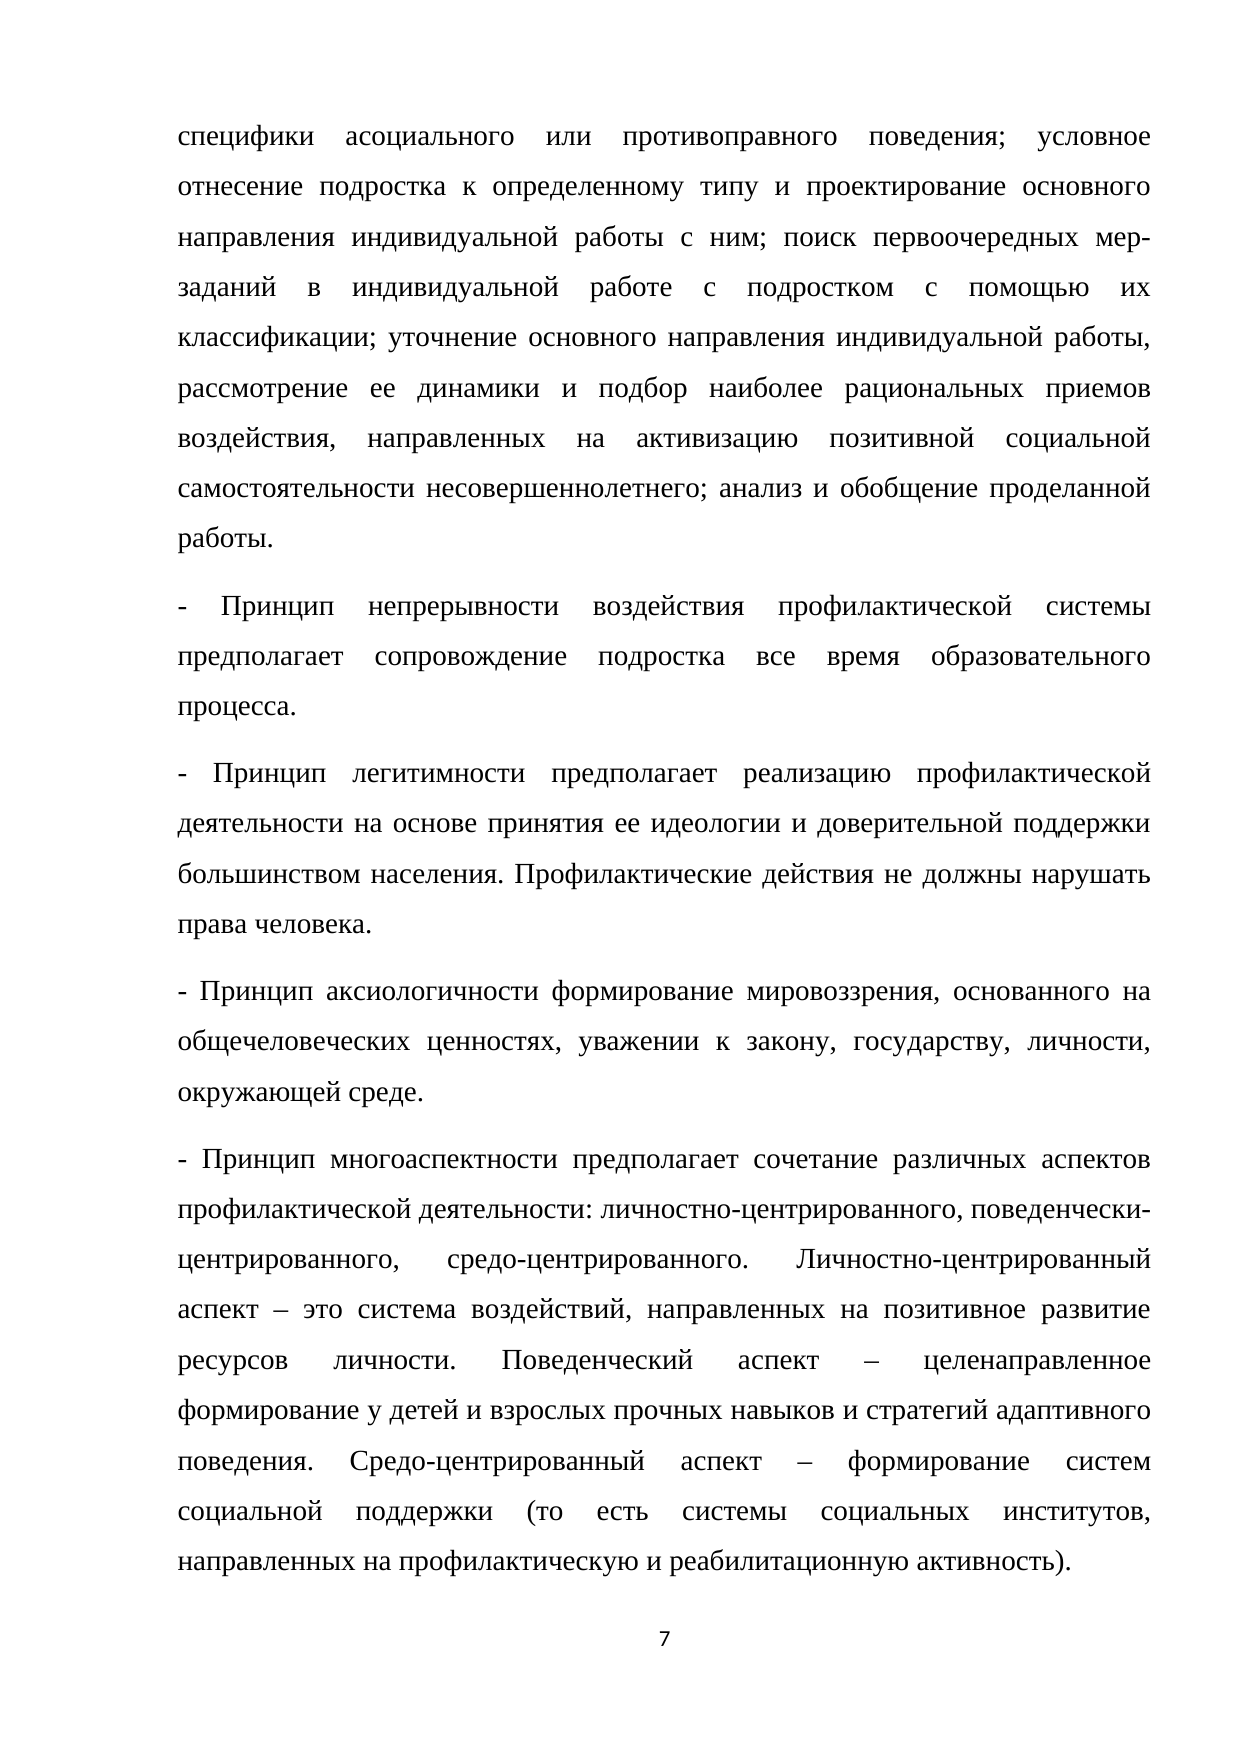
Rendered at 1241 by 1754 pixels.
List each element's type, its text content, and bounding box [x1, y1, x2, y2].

text - Принцип легитимности предполагает реализацию профилактической деятельности на основе принятия ее идеологии и доверительной поддержки большинством населения. Профилактические действия не должны нарушать права человека. [177, 755, 1152, 940]
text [177, 118, 1152, 554]
text - Принцип аксиологичности формирование мировоззрения, основанного на общечеловеческих ценностях, уважении к закону, государству, личности, окружающей среде. [177, 973, 1152, 1107]
text - Принцип непрерывности воздействия профилактической системы предполагает сопровождение подростка все время образовательного процесса. [177, 588, 1152, 722]
text - Принцип многоаспектности предполагает сочетание различных аспектов профилактической деятельности: личностно-центрированного, поведенчески-центрированного, средо-центрированного. Личностно-центрированный аспект – это система воздействий, направленных на позитивное развитие ресурсов личности. Поведенческий аспект – целенаправленное формирование у детей и взрослых прочных навыков и стратегий адаптивного поведения. Средо-центрированный аспект – формирование систем социальной поддержки (то есть системы социальных институтов, направленных на профилактическую и реабилитационную активность). [177, 1141, 1152, 1577]
